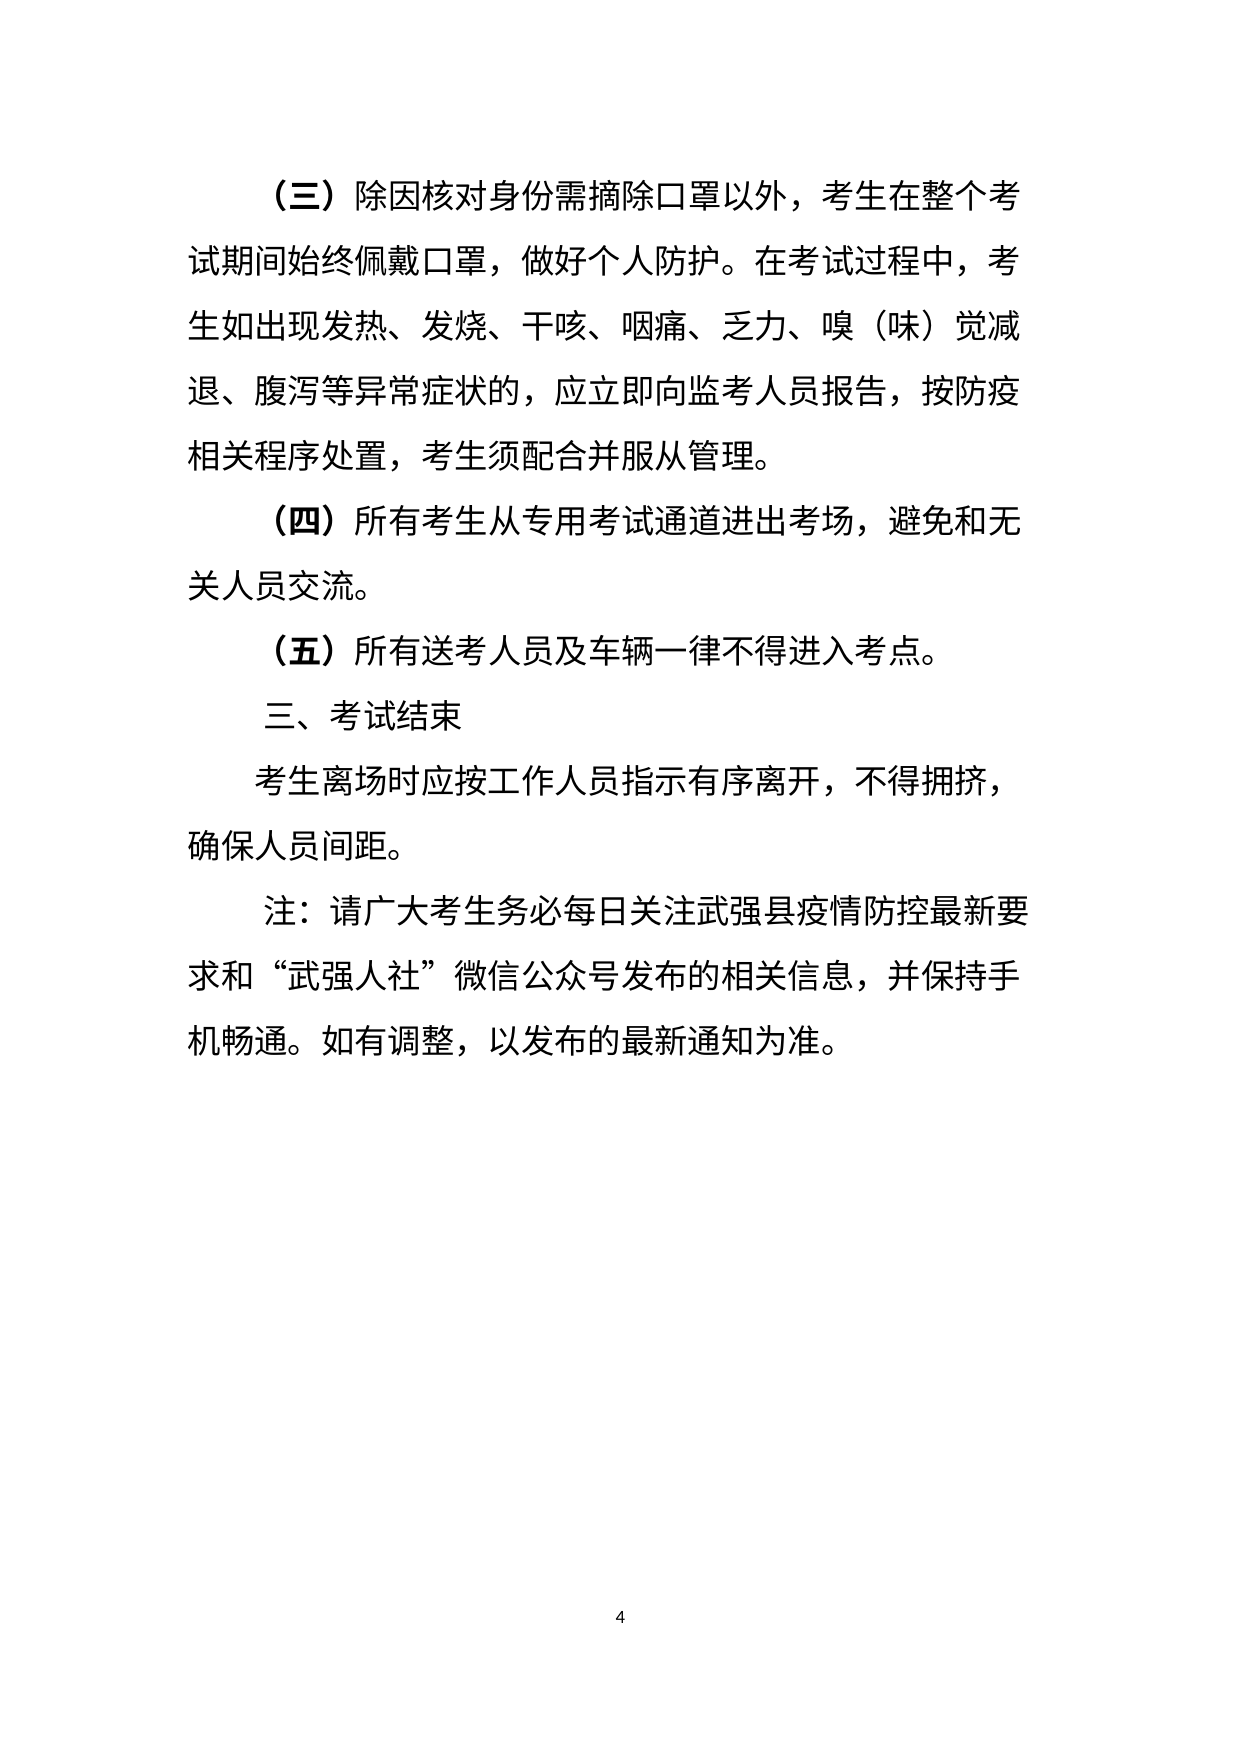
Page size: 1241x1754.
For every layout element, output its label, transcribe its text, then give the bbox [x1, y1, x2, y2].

text 注：请广大考生务必每日关注武强县疫情防控最新要求和“武强人社”微信公众号发布的相关信息，并保持手机畅通。如有调整，以发布的最新通知为准。 [187, 877, 1053, 1072]
text （三）除因核对身份需摘除口罩以外，考生在整个考试期间始终佩戴口罩，做好个人防护。在考试过程中，考生如出现发热、发烧、干咳、咽痛、乏力、嗅（味）觉减退、腹泻等异常症状的，应立即向监考人员报告，按防疫相关程序处置，考生须配合并服从管理。 [187, 162, 1053, 487]
text （五）所有送考人员及车辆一律不得进入考点。 [187, 617, 1053, 682]
text （四）所有考生从专用考试通道进出考场，避免和无关人员交流。 [187, 487, 1053, 617]
text 考生离场时应按工作人员指示有序离开，不得拥挤，确保人员间距。 [187, 747, 1053, 877]
text 三、考试结束 [187, 682, 1053, 747]
